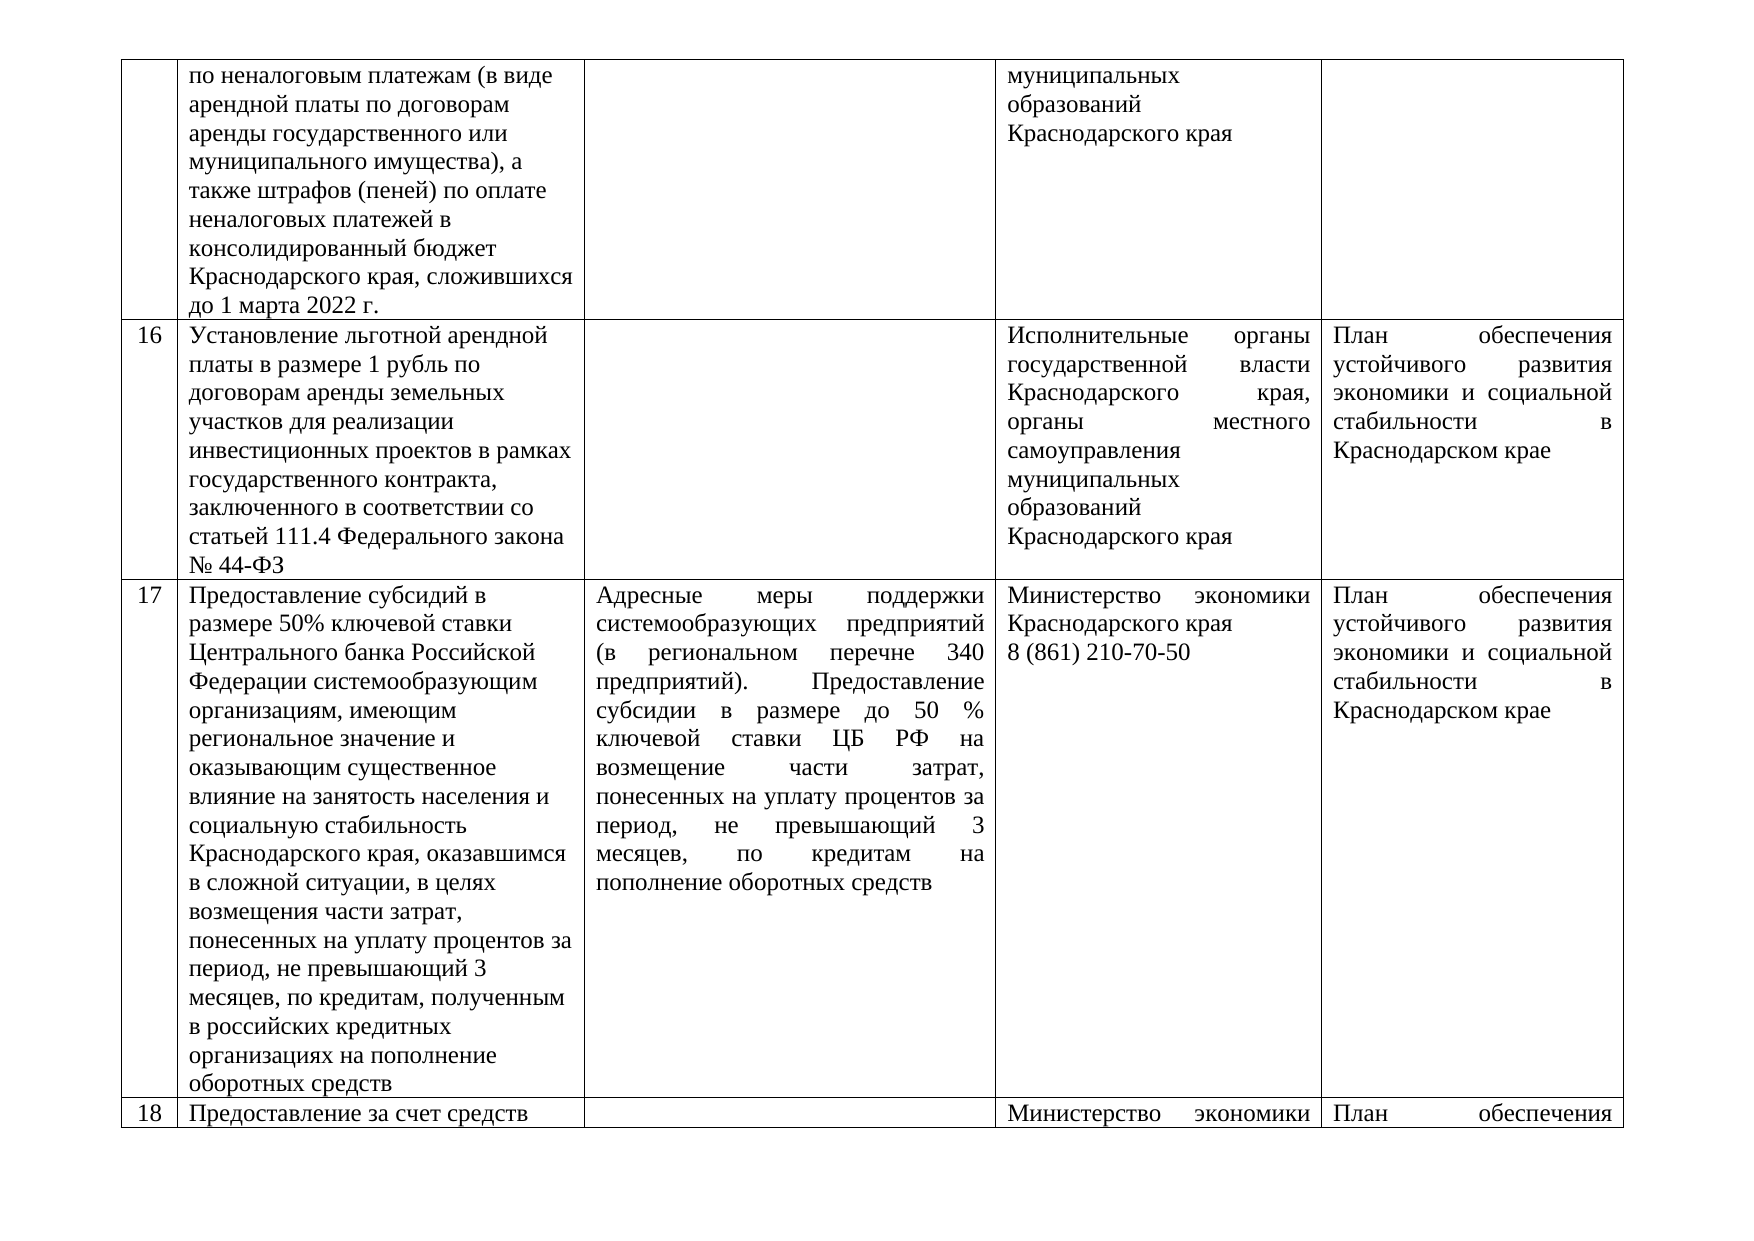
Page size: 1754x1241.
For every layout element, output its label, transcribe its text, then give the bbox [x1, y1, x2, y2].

table_cell [585, 320, 995, 579]
table_cell [585, 1098, 995, 1127]
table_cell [996, 60, 1321, 319]
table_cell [996, 1098, 1321, 1127]
table_cell Исполнительные органы государственной власти Краснодарского края, органы местного самоуправления муниципальных образований Краснодарского края [996, 320, 1321, 579]
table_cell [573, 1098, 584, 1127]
table_cell План обеспечения устойчивого развития экономики и социальной стабильности в Краснодарском крае [1322, 320, 1623, 579]
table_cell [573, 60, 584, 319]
table_cell План обеспечения устойчивого развития экономики и социальной стабильности в Краснодарском крае [1322, 580, 1623, 1097]
table_cell 15 [122, 60, 177, 319]
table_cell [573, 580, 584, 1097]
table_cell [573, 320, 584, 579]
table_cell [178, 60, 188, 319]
table_cell 17 [122, 580, 177, 1097]
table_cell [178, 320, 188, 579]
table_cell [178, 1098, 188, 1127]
table_cell Адресные меры поддержки системообразующих предприятий (в региональном перечне 340 предприятий). Предоставление субсидии в размере до 50 % ключевой ставки ЦБ РФ на возмещение части затрат, понесенных на уплату процентов за период, не превышающий 3 месяцев, по кредитам на пополнение оборотных средств [585, 580, 995, 1097]
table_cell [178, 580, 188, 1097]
table_cell Министерство экономики Краснодарского края 8 (861) 210-70-50 [996, 580, 1321, 1097]
table_cell 18 [122, 1098, 177, 1127]
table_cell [1322, 1098, 1623, 1127]
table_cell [1322, 60, 1623, 319]
table_cell [585, 60, 995, 319]
table_cell 16 [122, 320, 177, 579]
